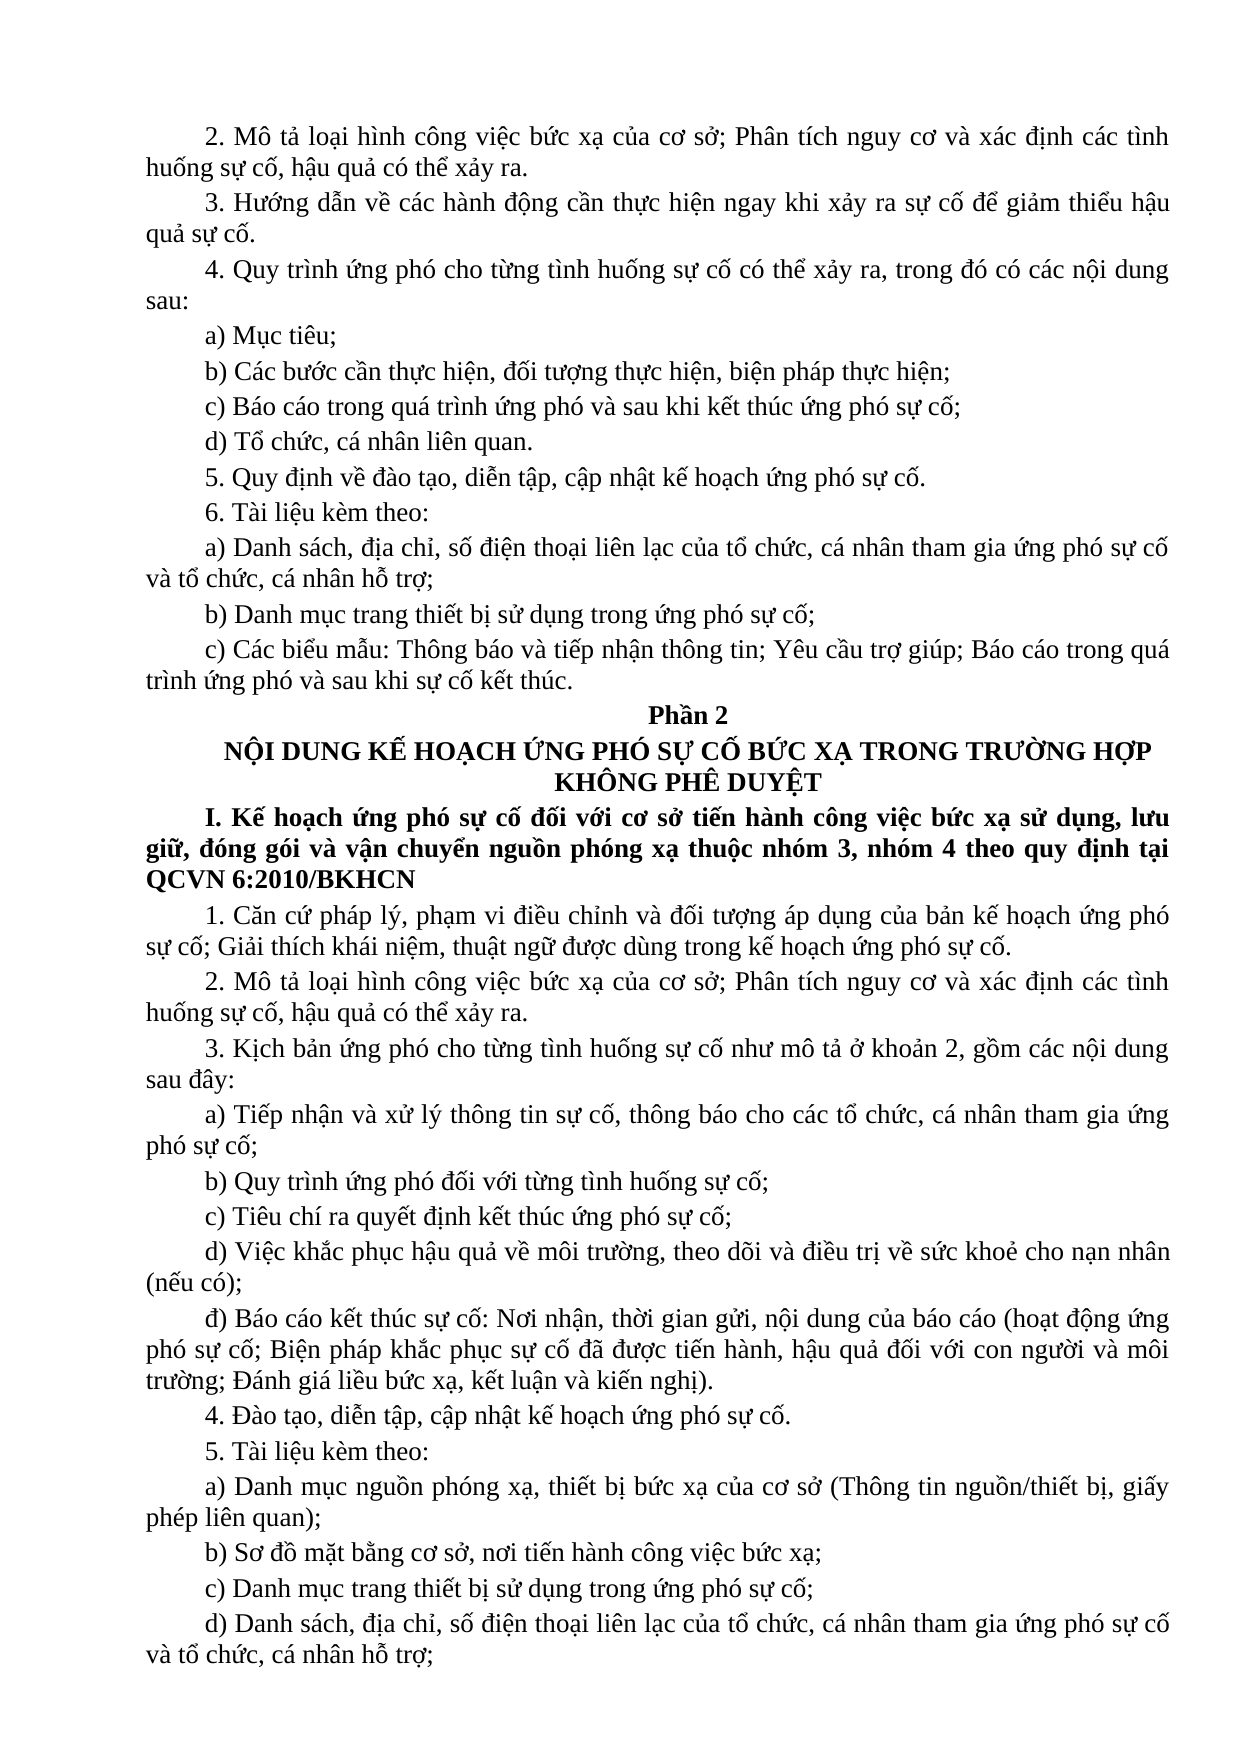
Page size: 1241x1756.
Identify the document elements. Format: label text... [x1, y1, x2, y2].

text 1. Căn cứ pháp lý, phạm vi điều chỉnh và đối tượng áp dụng của bản kế hoạch ứng phó sự cố; Giải thích khái niệm, thuật ngữ được dùng trong kế hoạch ứng phó sự cố. [146, 899, 1171, 961]
text I. Kế hoạch ứng phó sự cố đối với cơ sở tiến hành công việc bức xạ sử dụng, lưu giữ, đóng gói và vận chuyển nguồn phóng xạ thuộc nhóm 3, nhóm 4 theo quy định tại QCVN 6:2010/BKHCN [146, 801, 1171, 895]
text 2. Mô tả loại hình công việc bức xạ của cơ sở; Phân tích nguy cơ và xác định các tình huống sự cố, hậu quả có thể xảy ra. [146, 965, 1171, 1028]
text b) Sơ đồ mặt bằng cơ sở, nơi tiến hành công việc bức xạ; [146, 1536, 1171, 1568]
text a) Mục tiêu; [146, 319, 1171, 351]
text b) Các bước cần thực hiện, đối tượng thực hiện, biện pháp thực hiện; [146, 355, 1171, 386]
text a) Tiếp nhận và xử lý thông tin sự cố, thông báo cho các tổ chức, cá nhân tham gia ứng phó sự cố; [146, 1098, 1171, 1161]
text đ) Báo cáo kết thúc sự cố: Nơi nhận, thời gian gửi, nội dung của báo cáo (hoạt động ứng phó sự cố; Biện pháp khắc phục sự cố đã được tiến hành, hậu quả đối với con người và môi trường; Đánh giá liều bức xạ, kết luận và kiến nghị). [146, 1302, 1171, 1395]
text Phần 2 [204, 699, 1171, 731]
text 5. Tài liệu kèm theo: [146, 1435, 1171, 1466]
text a) Danh sách, địa chỉ, số điện thoại liên lạc của tổ chức, cá nhân tham gia ứng phó sự cố và tổ chức, cá nhân hỗ trợ; [146, 531, 1171, 593]
text 4. Đào tạo, diễn tập, cập nhật kế hoạch ứng phó sự cố. [146, 1399, 1171, 1431]
text d) Tổ chức, cá nhân liên quan. [146, 425, 1171, 456]
text NỘI DUNG KẾ HOẠCH ỨNG PHÓ SỰ CỐ BỨC XẠ TRONG TRƯỜNG HỢP KHÔNG PHÊ DUYỆT [204, 735, 1171, 797]
text c) Báo cáo trong quá trình ứng phó và sau khi kết thúc ứng phó sự cố; [146, 390, 1171, 421]
text 4. Quy trình ứng phó cho từng tình huống sự cố có thể xảy ra, trong đó có các nội dung sau: [146, 253, 1171, 315]
text d) Danh sách, địa chỉ, số điện thoại liên lạc của tổ chức, cá nhân tham gia ứng phó sự cố và tổ chức, cá nhân hỗ trợ; [146, 1607, 1171, 1669]
text 6. Tài liệu kèm theo: [146, 496, 1171, 527]
text d) Việc khắc phục hậu quả về môi trường, theo dõi và điều trị về sức khoẻ cho nạn nhân (nếu có); [146, 1235, 1171, 1298]
text c) Tiêu chí ra quyết định kết thúc ứng phó sự cố; [146, 1200, 1171, 1231]
text a) Danh mục nguồn phóng xạ, thiết bị bức xạ của cơ sở (Thông tin nguồn/thiết bị, giấy phép liên quan); [146, 1470, 1171, 1532]
text b) Quy trình ứng phó đối với từng tình huống sự cố; [146, 1165, 1171, 1196]
text c) Danh mục trang thiết bị sử dụng trong ứng phó sự cố; [146, 1572, 1171, 1603]
text 3. Kịch bản ứng phó cho từng tình huống sự cố như mô tả ở khoản 2, gồm các nội dung sau đây: [146, 1032, 1171, 1094]
text b) Danh mục trang thiết bị sử dụng trong ứng phó sự cố; [146, 598, 1171, 629]
text 3. Hướng dẫn về các hành động cần thực hiện ngay khi xảy ra sự cố để giảm thiểu hậu quả sự cố. [146, 186, 1171, 249]
text 2. Mô tả loại hình công việc bức xạ của cơ sở; Phân tích nguy cơ và xác định các tình huống sự cố, hậu quả có thể xảy ra. [146, 120, 1171, 182]
text 5. Quy định về đào tạo, diễn tập, cập nhật kế hoạch ứng phó sự cố. [146, 461, 1171, 492]
text c) Các biểu mẫu: Thông báo và tiếp nhận thông tin; Yêu cầu trợ giúp; Báo cáo trong quá trình ứng phó và sau khi sự cố kết thúc. [146, 633, 1171, 695]
